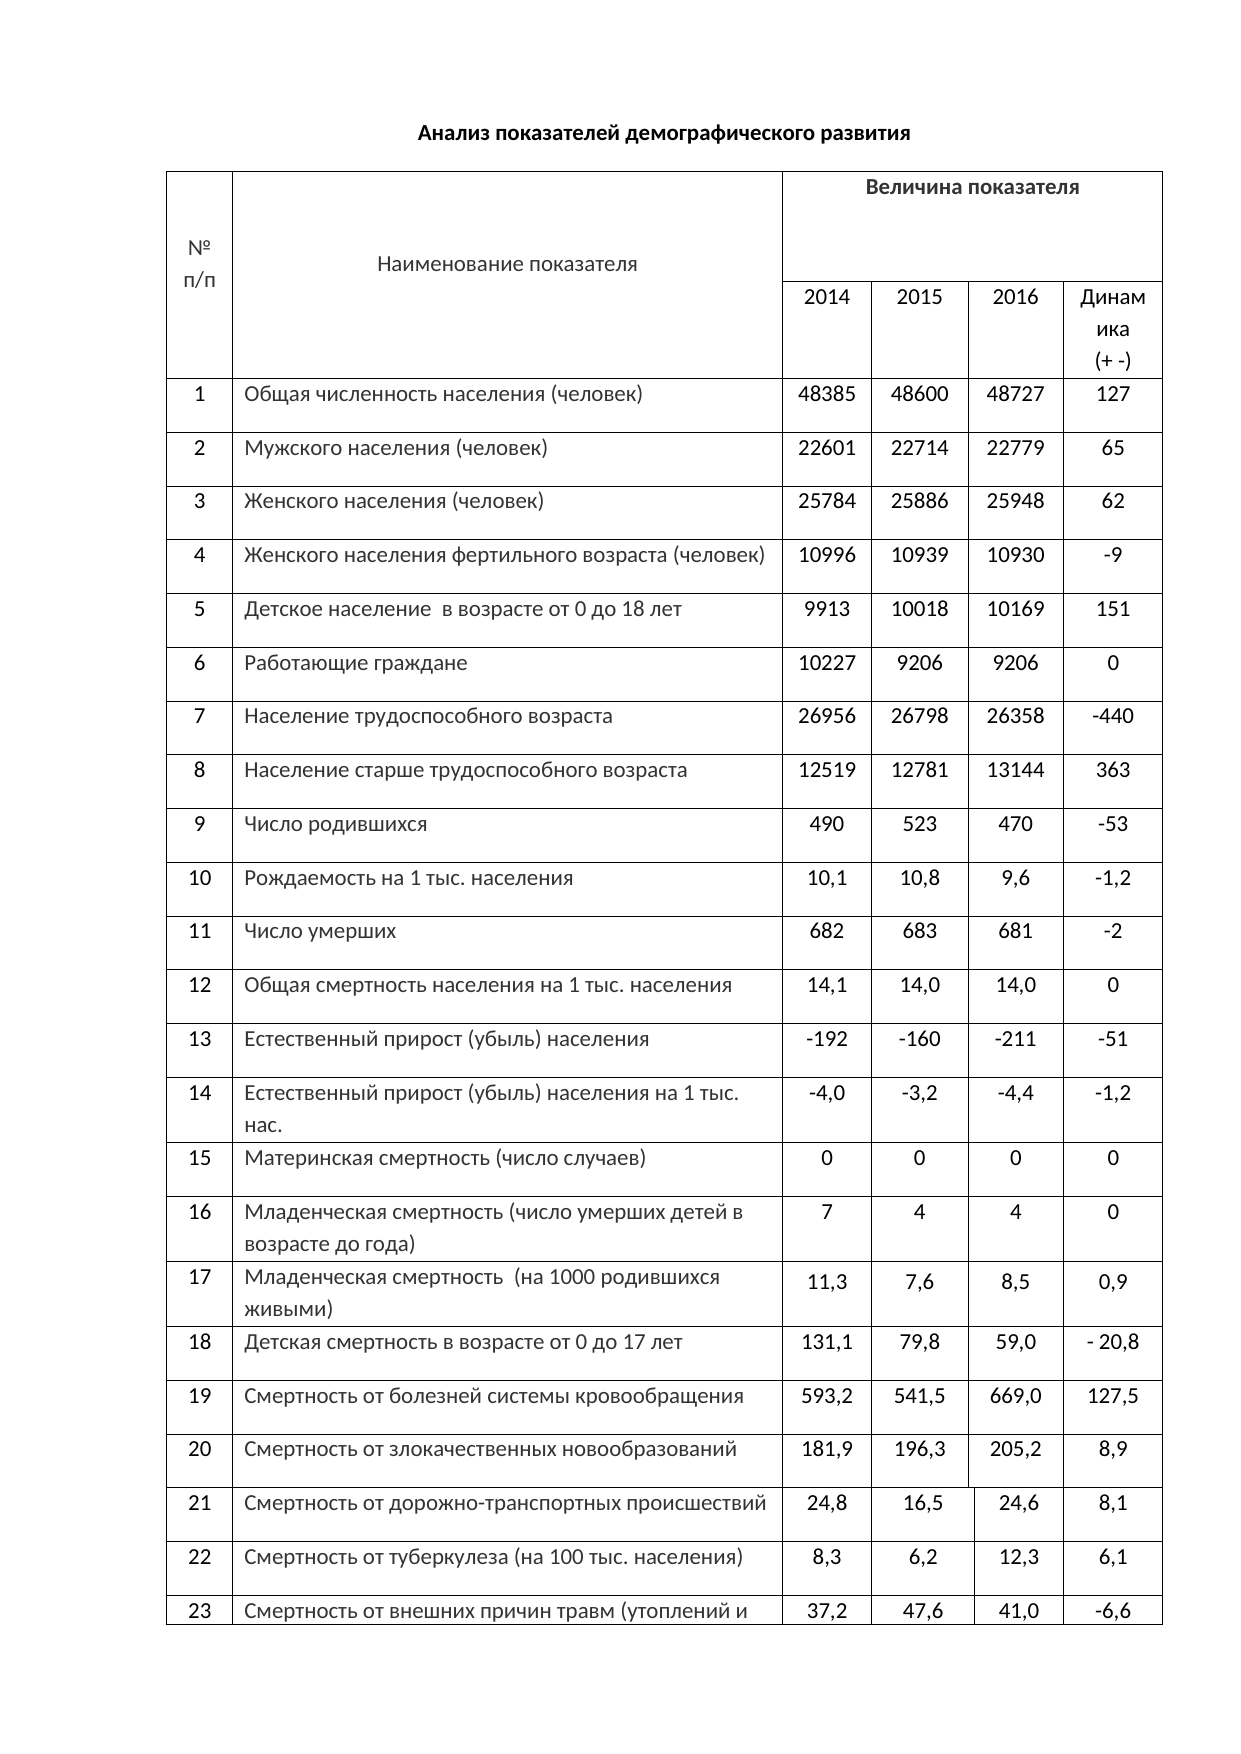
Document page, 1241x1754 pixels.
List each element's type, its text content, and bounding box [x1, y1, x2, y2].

table_cell 14 [167, 1078, 232, 1142]
table_cell 0 [1064, 648, 1162, 701]
table_cell 24,6 [975, 1488, 1063, 1541]
table_cell 12,3 [975, 1542, 1063, 1595]
table_cell 65 [1064, 433, 1162, 486]
table_cell 683 [872, 917, 968, 969]
table_cell 41,0 [975, 1596, 1063, 1624]
table_cell 6,1 [1064, 1542, 1162, 1595]
table_cell 79,8 [872, 1327, 968, 1380]
table_cell -4,4 [969, 1078, 1063, 1142]
table_cell -160 [872, 1024, 968, 1077]
table_cell Смертность от туберкулеза (на 100 тыс. населения) [233, 1542, 782, 1595]
table_cell 2014 [783, 282, 871, 378]
table_cell -53 [1064, 809, 1162, 862]
table_cell 25886 [872, 487, 968, 539]
table_cell 12781 [872, 755, 968, 808]
table_cell 4 [969, 1197, 1063, 1261]
table_cell 2016 [969, 282, 1063, 378]
table_header Величина показателя [783, 172, 1162, 281]
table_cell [233, 1596, 782, 1624]
table_cell 26798 [872, 702, 968, 754]
text Анализ показателей демографического развития [177, 118, 1152, 146]
table_cell 5 [167, 594, 232, 647]
table_cell 9206 [872, 648, 968, 701]
table_cell -51 [1064, 1024, 1162, 1077]
table_cell 22779 [969, 433, 1063, 486]
table_cell 21 [167, 1488, 232, 1541]
table_cell 14,0 [969, 970, 1063, 1023]
table_cell 127,5 [1064, 1381, 1162, 1433]
table_cell 62 [1064, 487, 1162, 539]
table_cell Смертность от болезней системы кровообращения [233, 1381, 782, 1433]
table_cell Общая численность населения (человек) [233, 379, 782, 432]
table_cell 26956 [783, 702, 871, 754]
table_cell 131,1 [783, 1327, 871, 1380]
table_cell Материнская смертность (число случаев) [233, 1143, 782, 1196]
table_cell 10227 [783, 648, 871, 701]
table_cell Детское население в возрасте от 0 до 18 лет [233, 594, 782, 647]
table_cell 470 [969, 809, 1063, 862]
table_cell 13144 [969, 755, 1063, 808]
table_cell 59,0 [969, 1327, 1063, 1380]
table_cell 1 [167, 379, 232, 432]
table_cell 127 [1064, 379, 1162, 432]
table_cell Естественный прирост (убыль) населения [233, 1024, 782, 1077]
table_cell 11 [167, 917, 232, 969]
table_cell 4 [167, 540, 232, 593]
table_cell 22 [167, 1542, 232, 1595]
table_cell Работающие граждане [233, 648, 782, 701]
table_cell 10 [167, 863, 232, 916]
table_cell 2015 [872, 282, 968, 378]
table_cell -6,6 [1064, 1596, 1162, 1624]
table_cell 12519 [783, 755, 871, 808]
table_cell Смертность от злокачественных новообразований [233, 1435, 782, 1487]
table_cell 48385 [783, 379, 871, 432]
table_cell 48600 [872, 379, 968, 432]
table_cell Естественный прирост (убыль) населения на 1 тыс. нас. [233, 1078, 782, 1142]
table_cell 18 [167, 1327, 232, 1380]
table_header Наименование показателя [233, 172, 782, 378]
table_cell -9 [1064, 540, 1162, 593]
table_cell 0 [872, 1143, 968, 1196]
table_cell Детская смертность в возрасте от 0 до 17 лет [233, 1327, 782, 1380]
table_cell -1,2 [1064, 863, 1162, 916]
table_cell 10,8 [872, 863, 968, 916]
table_cell 14,0 [872, 970, 968, 1023]
table_cell 37,2 [783, 1596, 871, 1624]
table_cell 8 [167, 755, 232, 808]
table_cell 16 [167, 1197, 232, 1261]
table_cell Общая смертность населения на 1 тыс. населения [233, 970, 782, 1023]
table_cell 9913 [783, 594, 871, 647]
table_cell 9,6 [969, 863, 1063, 916]
table_cell 6,2 [872, 1542, 974, 1595]
table_cell 22714 [872, 433, 968, 486]
table_cell Число умерших [233, 917, 782, 969]
table_cell 22601 [783, 433, 871, 486]
table_cell 682 [783, 917, 871, 969]
table_cell 8,5 [969, 1262, 1063, 1326]
table_cell 13 [167, 1024, 232, 1077]
table_cell Женского населения (человек) [233, 487, 782, 539]
table_cell -2 [1064, 917, 1162, 969]
table_cell 6 [167, 648, 232, 701]
table_cell Младенческая смертность (число умерших детей в возрасте до года) [233, 1197, 782, 1261]
table_cell Население старше трудоспособного возраста [233, 755, 782, 808]
table_cell 10930 [969, 540, 1063, 593]
table_cell 205,2 [969, 1435, 1063, 1487]
table_cell 17 [167, 1262, 232, 1326]
table_cell 8,9 [1064, 1435, 1162, 1487]
table_cell Рождаемость на 1 тыс. населения [233, 863, 782, 916]
table_cell Женского населения фертильного возраста (человек) [233, 540, 782, 593]
table_cell -211 [969, 1024, 1063, 1077]
table_cell 26358 [969, 702, 1063, 754]
table_cell 7 [167, 702, 232, 754]
table_cell 25784 [783, 487, 871, 539]
table_cell 19 [167, 1381, 232, 1433]
table_cell Мужского населения (человек) [233, 433, 782, 486]
table_cell 47,6 [872, 1596, 974, 1624]
table_cell Динамика (+ -) [1064, 282, 1162, 378]
table_cell 681 [969, 917, 1063, 969]
table_cell 11,3 [783, 1262, 871, 1326]
table_cell 24,8 [783, 1488, 871, 1541]
table_cell 4 [872, 1197, 968, 1261]
table_cell - 20,8 [1064, 1327, 1162, 1380]
table_cell 3 [167, 487, 232, 539]
table_cell 10169 [969, 594, 1063, 647]
table_cell 151 [1064, 594, 1162, 647]
table_cell -440 [1064, 702, 1162, 754]
table_cell 8,1 [1064, 1488, 1162, 1541]
table_cell 10939 [872, 540, 968, 593]
table_cell 0 [1064, 1197, 1162, 1261]
table_cell 12 [167, 970, 232, 1023]
table_cell 23 [167, 1596, 232, 1624]
table_cell Смертность от дорожно-транспортных происшествий [233, 1488, 782, 1541]
table_cell 0,9 [1064, 1262, 1162, 1326]
table_cell 2 [167, 433, 232, 486]
table_cell 363 [1064, 755, 1162, 808]
table_cell 9 [167, 809, 232, 862]
table_cell 16,5 [872, 1488, 974, 1541]
table_cell 0 [1064, 970, 1162, 1023]
table_cell 0 [969, 1143, 1063, 1196]
table_cell 9206 [969, 648, 1063, 701]
table_cell Младенческая смертность (на 1000 родившихся живыми) [233, 1262, 782, 1326]
table_cell 48727 [969, 379, 1063, 432]
table_cell 181,9 [783, 1435, 871, 1487]
table_cell 523 [872, 809, 968, 862]
table_cell 196,3 [872, 1435, 968, 1487]
table_cell 490 [783, 809, 871, 862]
table_cell -4,0 [783, 1078, 871, 1142]
table_cell 10996 [783, 540, 871, 593]
table_cell -3,2 [872, 1078, 968, 1142]
table_cell 8,3 [783, 1542, 871, 1595]
table_cell Число родившихся [233, 809, 782, 862]
table_cell 10,1 [783, 863, 871, 916]
table_cell -192 [783, 1024, 871, 1077]
table_cell Население трудоспособного возраста [233, 702, 782, 754]
table_cell 25948 [969, 487, 1063, 539]
table_cell 0 [1064, 1143, 1162, 1196]
table_header № п/п [167, 172, 232, 378]
table_cell -1,2 [1064, 1078, 1162, 1142]
table_cell 593,2 [783, 1381, 871, 1433]
table_cell 7,6 [872, 1262, 968, 1326]
table_cell 7 [783, 1197, 871, 1261]
table_cell 669,0 [969, 1381, 1063, 1433]
table_cell 0 [783, 1143, 871, 1196]
table_cell 10018 [872, 594, 968, 647]
table_cell 20 [167, 1435, 232, 1487]
table_cell 541,5 [872, 1381, 968, 1433]
table_cell 15 [167, 1143, 232, 1196]
table_cell 14,1 [783, 970, 871, 1023]
